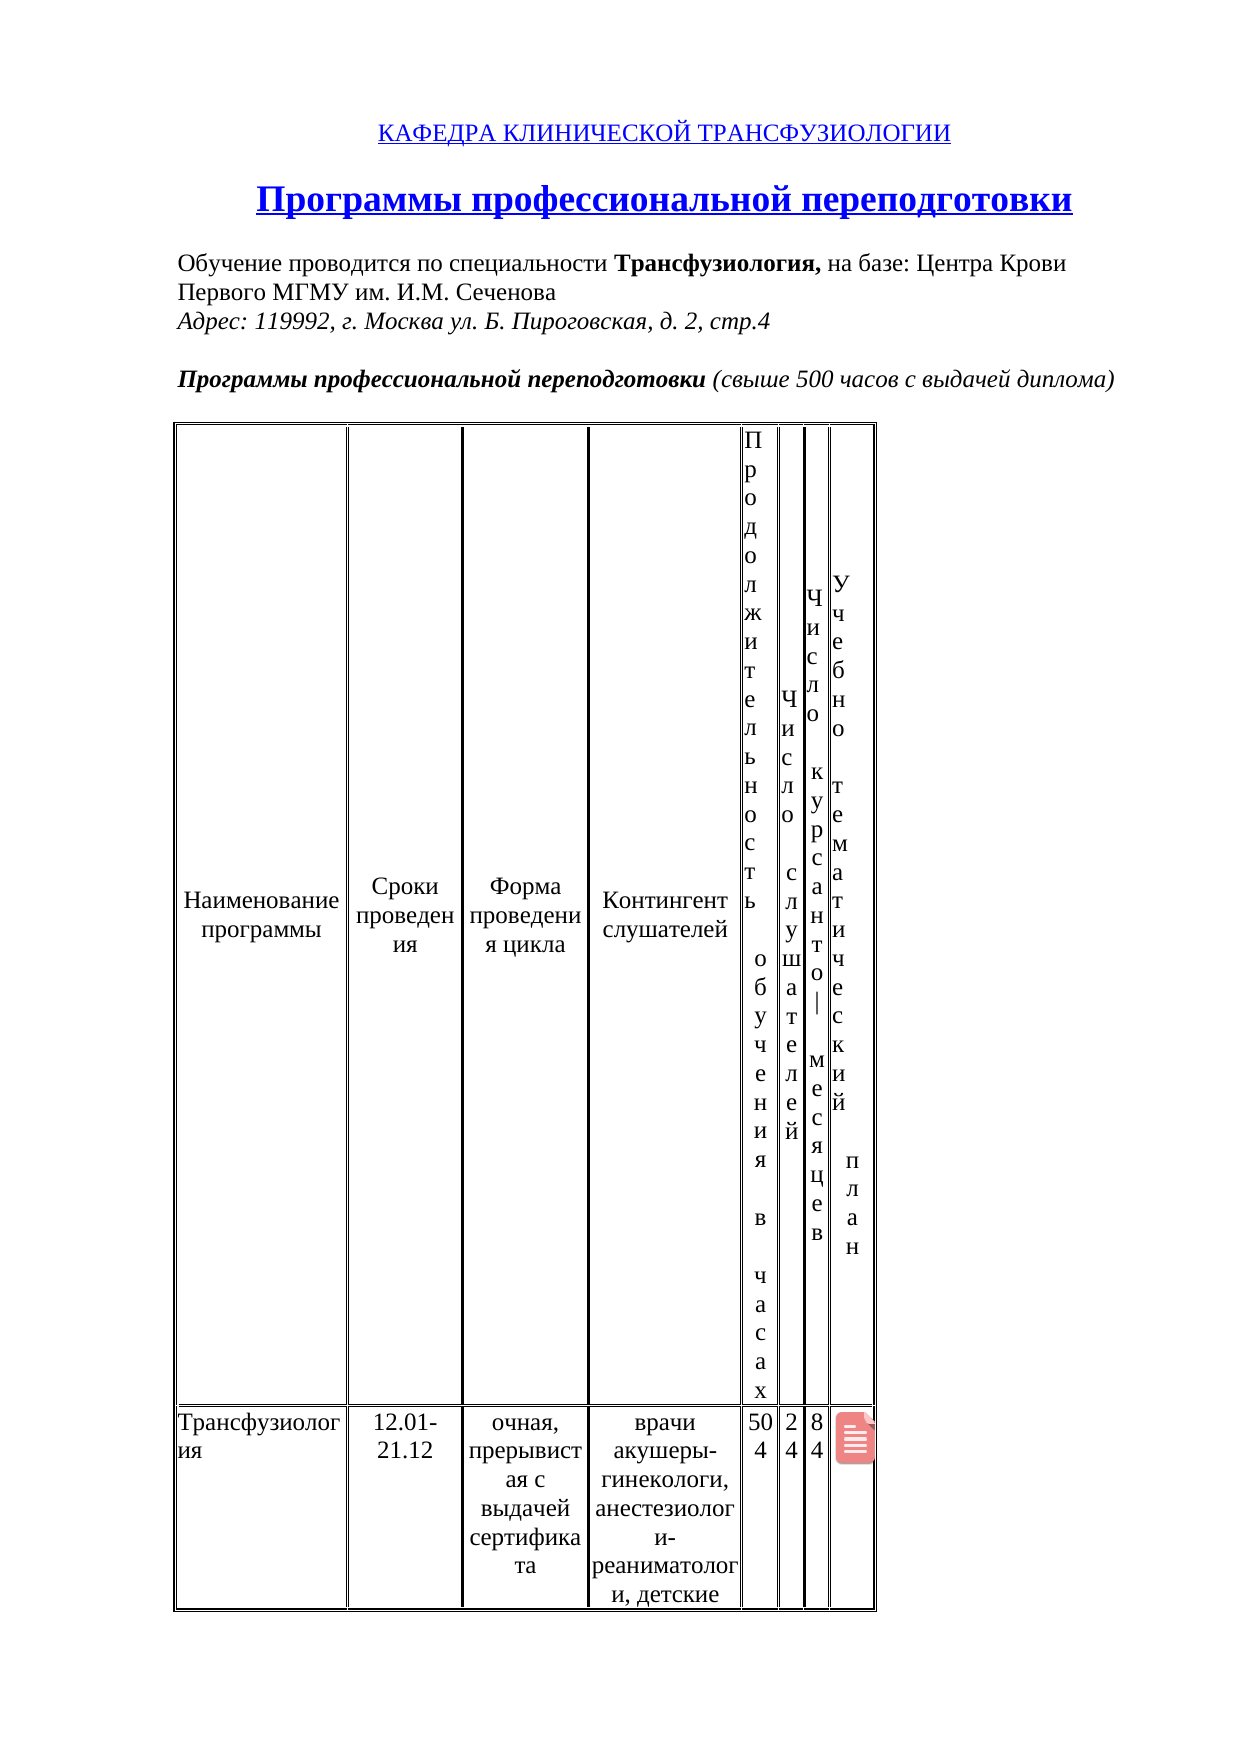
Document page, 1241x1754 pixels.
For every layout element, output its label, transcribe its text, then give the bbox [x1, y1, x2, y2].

table_header Наименование программы [177, 425, 348, 1404]
table_cell [830, 1471, 873, 1608]
table_cell 504 [742, 1407, 779, 1608]
table_cell 12.01-21.12 [348, 1407, 462, 1608]
table_header Форма проведения цикла [462, 425, 588, 1404]
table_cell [588, 1407, 742, 1608]
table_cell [462, 1407, 588, 1608]
table_cell 24 [779, 1407, 804, 1608]
table_cell Трансфузиология [175, 1404, 348, 1608]
table_header П р о д о л ж и т е л ь н о с т ь о б у ч е н и я в ч а с а х [742, 425, 779, 1404]
table_header У ч е б н о т е м а т и ч е с к и й п л а н [830, 425, 873, 1404]
text Программы профессиональной переподготовки (свыше 500 часов с выдачей диплома) [177, 364, 1152, 392]
text Программы профессиональной переподготовки [177, 176, 1152, 219]
picture [831, 1406, 875, 1471]
table_header Ч и с л о с л у ш а т е л е й [779, 423, 804, 1404]
table_header Ч и с л о к у р с а н т о | м е с я ц е в [804, 425, 829, 1404]
table_header Контингент слушателей [588, 425, 742, 1404]
table_header Сроки проведения [348, 425, 462, 1404]
text Обучение проводится по специальности Трансфузиология, на базе: Центра Крови Первого МГМУ им. И.М. Сеченова Адрес: 119992, г. Москва ул. Б. Пироговская, д. 2, стр.4 [177, 248, 1152, 334]
text КАФЕДРА КЛИНИЧЕСКОЙ ТРАНСФУЗИОЛОГИИ [177, 118, 1152, 147]
table_cell 84 [804, 1407, 829, 1608]
